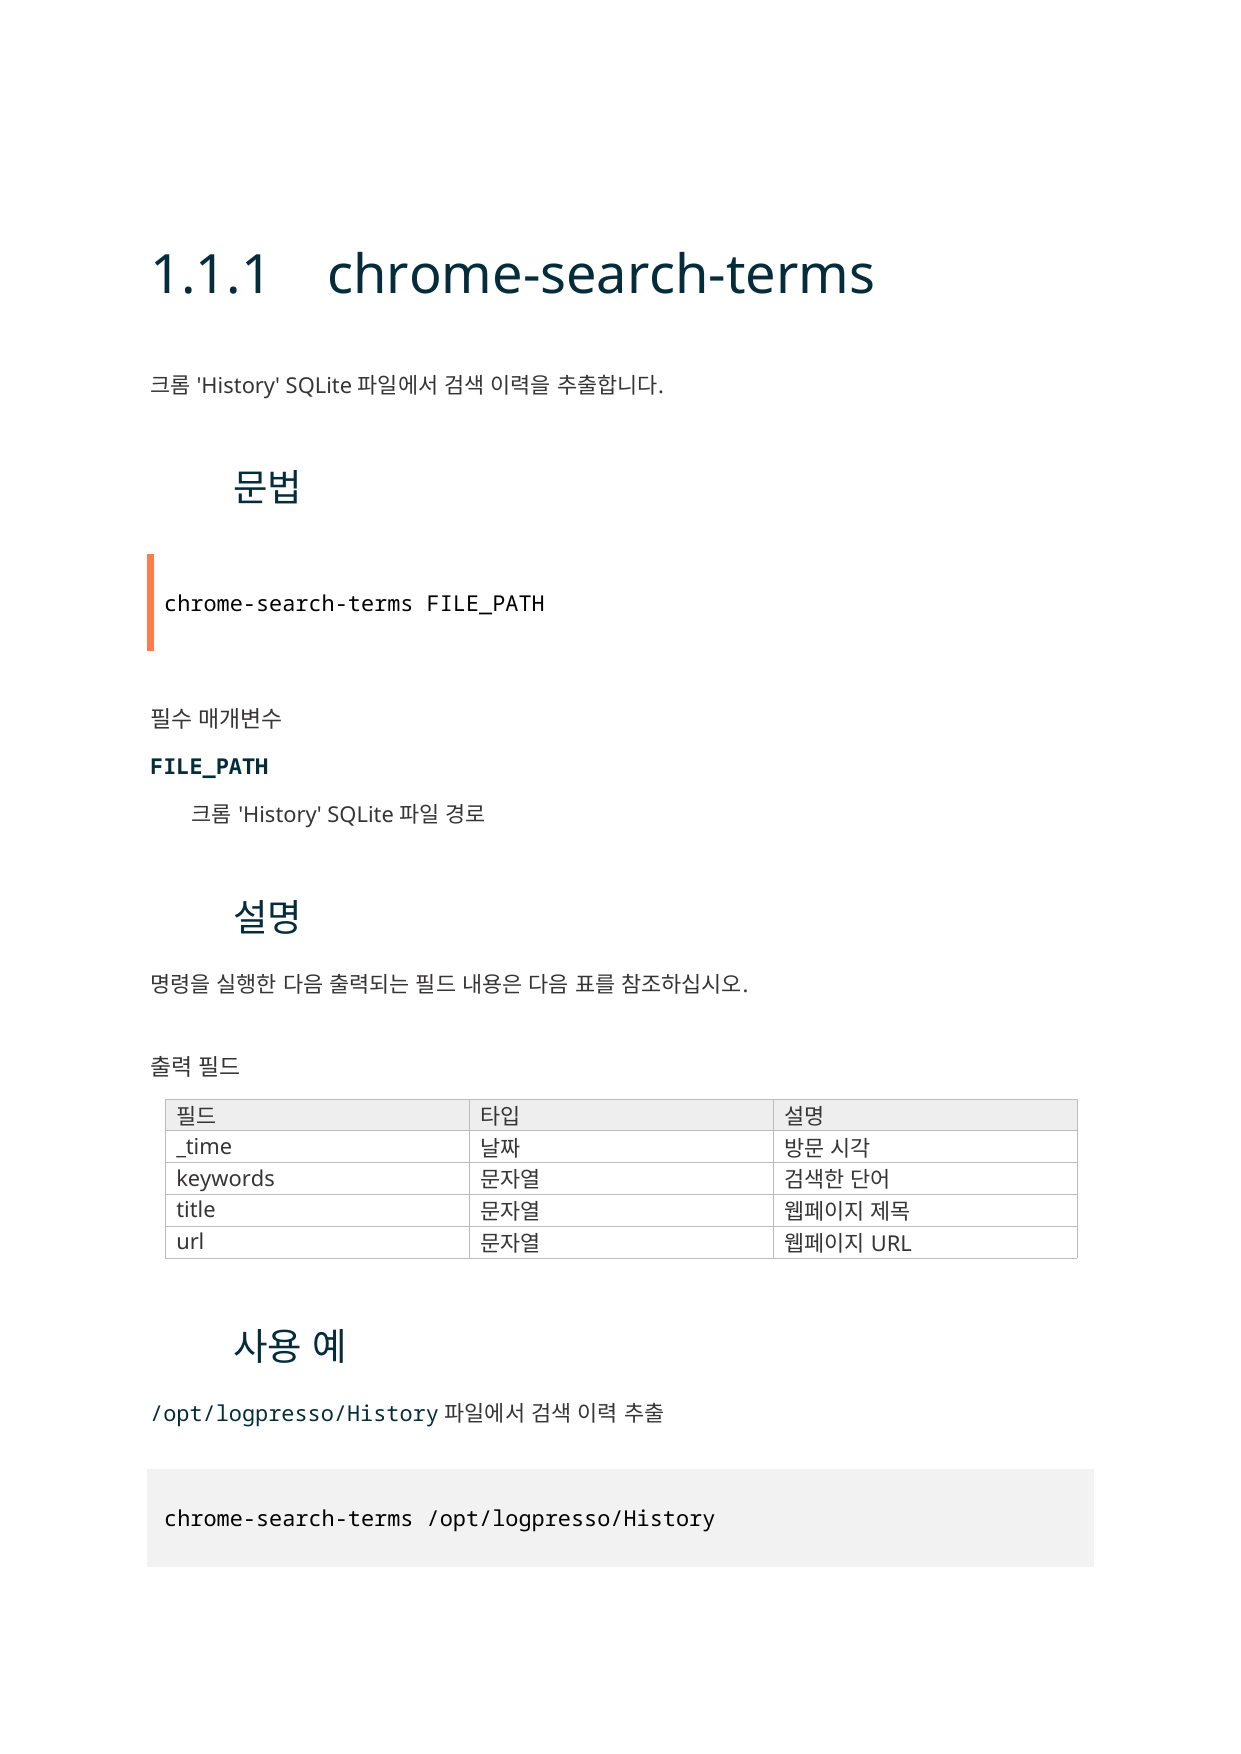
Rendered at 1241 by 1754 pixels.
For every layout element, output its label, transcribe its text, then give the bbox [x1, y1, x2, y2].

subtitle 사용 예 [150, 1317, 1090, 1371]
table_header 설명 [774, 1100, 1077, 1130]
text 크롬 'History' SQLite 파일에서 검색 이력을 추출합니다. [150, 368, 1090, 399]
table_cell 문자열 [470, 1163, 773, 1194]
table_cell _time [166, 1131, 469, 1162]
table_cell 문자열 [470, 1195, 773, 1226]
table_cell 웹페이지 제목 [774, 1195, 1077, 1226]
table_cell 문자열 [470, 1227, 773, 1258]
table_cell 웹페이지 URL [774, 1227, 1077, 1258]
table_cell title [166, 1195, 469, 1226]
table_cell 날짜 [470, 1131, 773, 1162]
text FILE_PATH [150, 751, 1090, 781]
table_cell url [166, 1227, 469, 1258]
text 크롬 'History' SQLite 파일 경로 [192, 797, 1090, 829]
text 필수 매개변수 [150, 701, 1090, 734]
text chrome-search-terms FILE_PATH [154, 555, 1093, 651]
table_cell keywords [166, 1163, 469, 1194]
text chrome-search-terms /opt/logpresso/History [148, 1470, 1093, 1566]
text 명령을 실행한 다음 출력되는 필드 내용은 다음 표를 참조하십시오. [150, 967, 1090, 999]
subtitle 문법 [150, 458, 1090, 512]
table_cell 검색한 단어 [774, 1163, 1077, 1194]
text 출력 필드 [150, 1049, 1090, 1082]
subtitle 설명 [150, 888, 1090, 942]
table_header 필드 [166, 1100, 469, 1130]
table_header 타입 [470, 1100, 773, 1130]
table_cell 방문 시각 [774, 1131, 1077, 1162]
subtitle chrome-search-terms [150, 236, 1090, 309]
text /opt/logpresso/History 파일에서 검색 이력 추출 [150, 1396, 1090, 1428]
